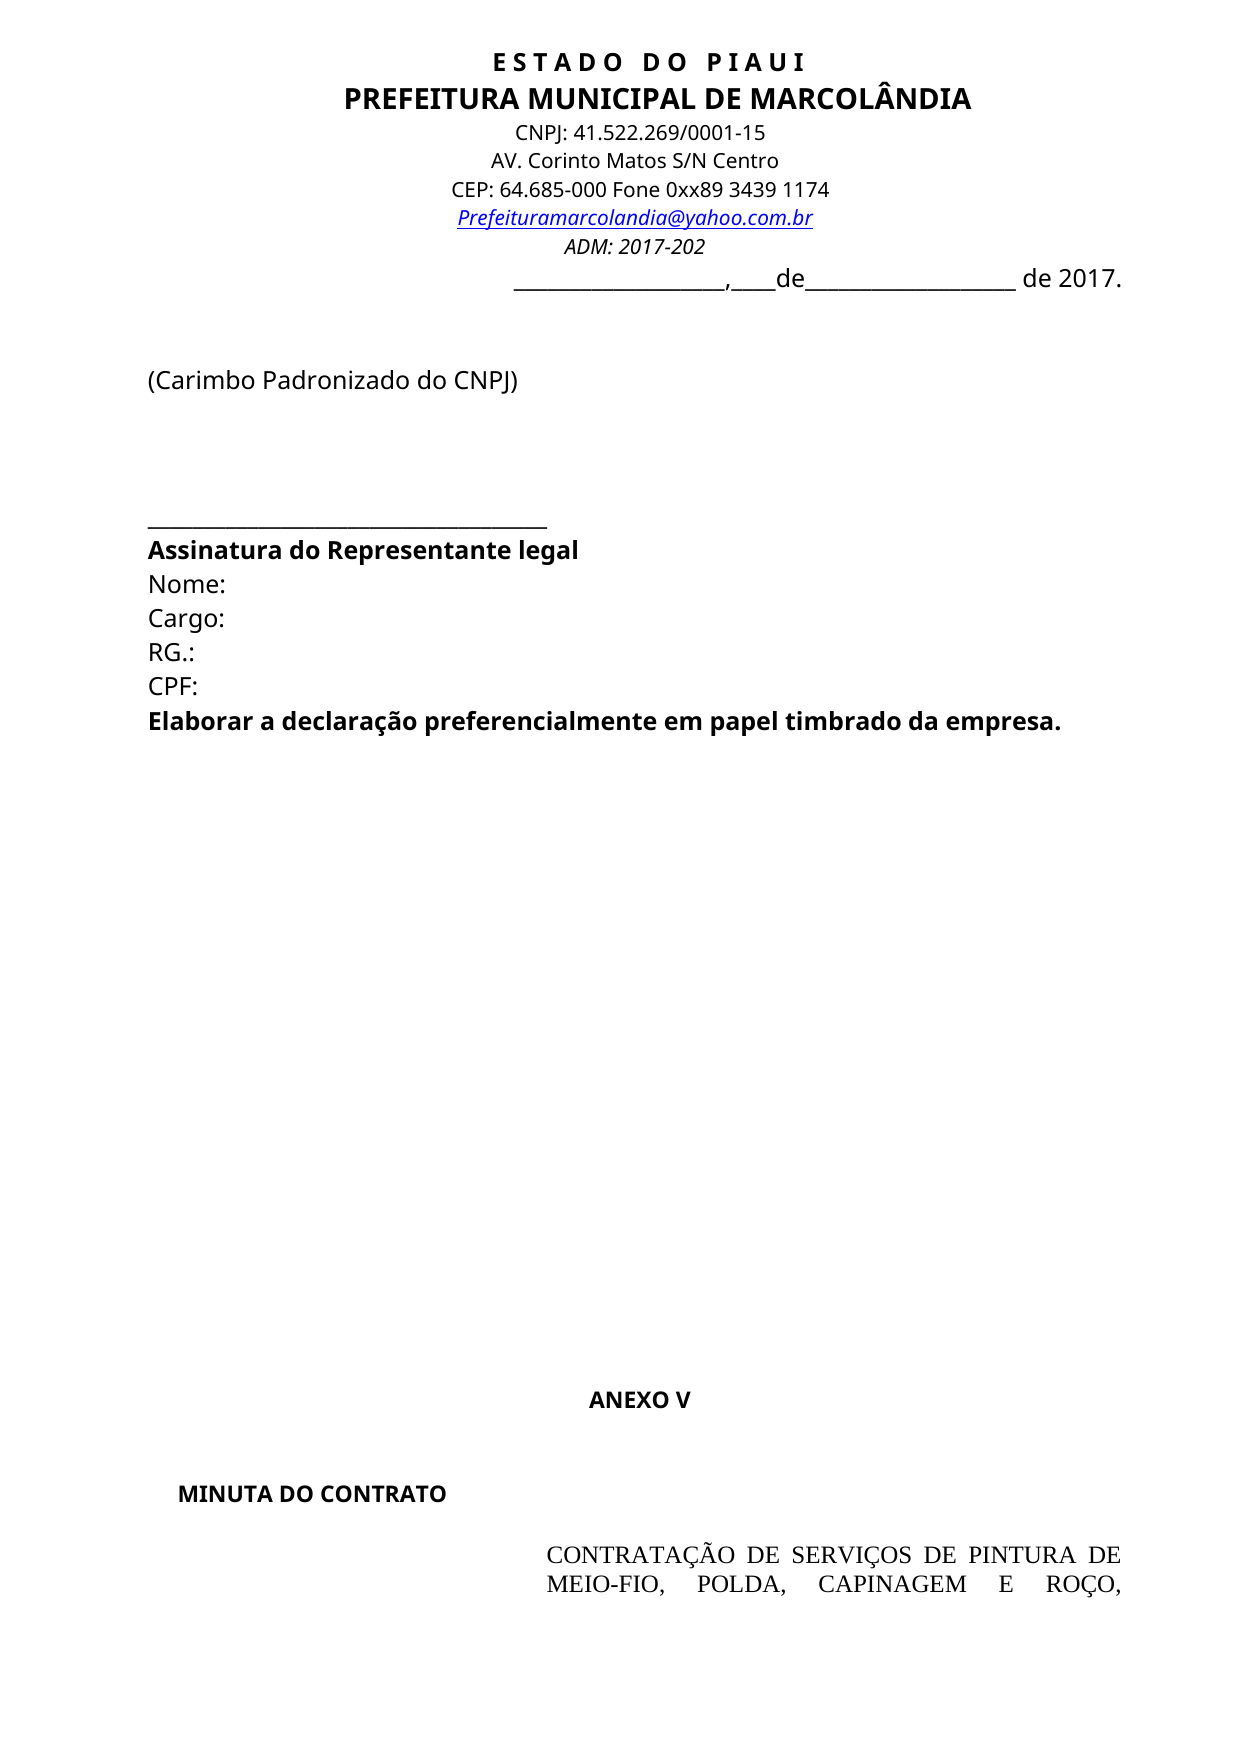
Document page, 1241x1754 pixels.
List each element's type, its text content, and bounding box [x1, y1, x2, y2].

text Cargo: [148, 601, 1122, 635]
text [546, 1541, 1122, 1598]
text ANEXO V [148, 1384, 1132, 1416]
text RG.: [148, 635, 1122, 669]
text ___________________,____de___________________ de 2017. [148, 260, 1122, 294]
text (Carimbo Padronizado do CNPJ) [148, 362, 1122, 397]
text Assinatura do Representante legal [148, 533, 1122, 567]
text Nome: [148, 567, 1122, 601]
text Elaborar a declaração preferencialmente em papel timbrado da empresa. [148, 703, 1122, 737]
text CPF: [148, 669, 1122, 703]
text MINUTA DO CONTRATO [177, 1478, 1132, 1509]
text ____________________________________ [148, 499, 1122, 533]
